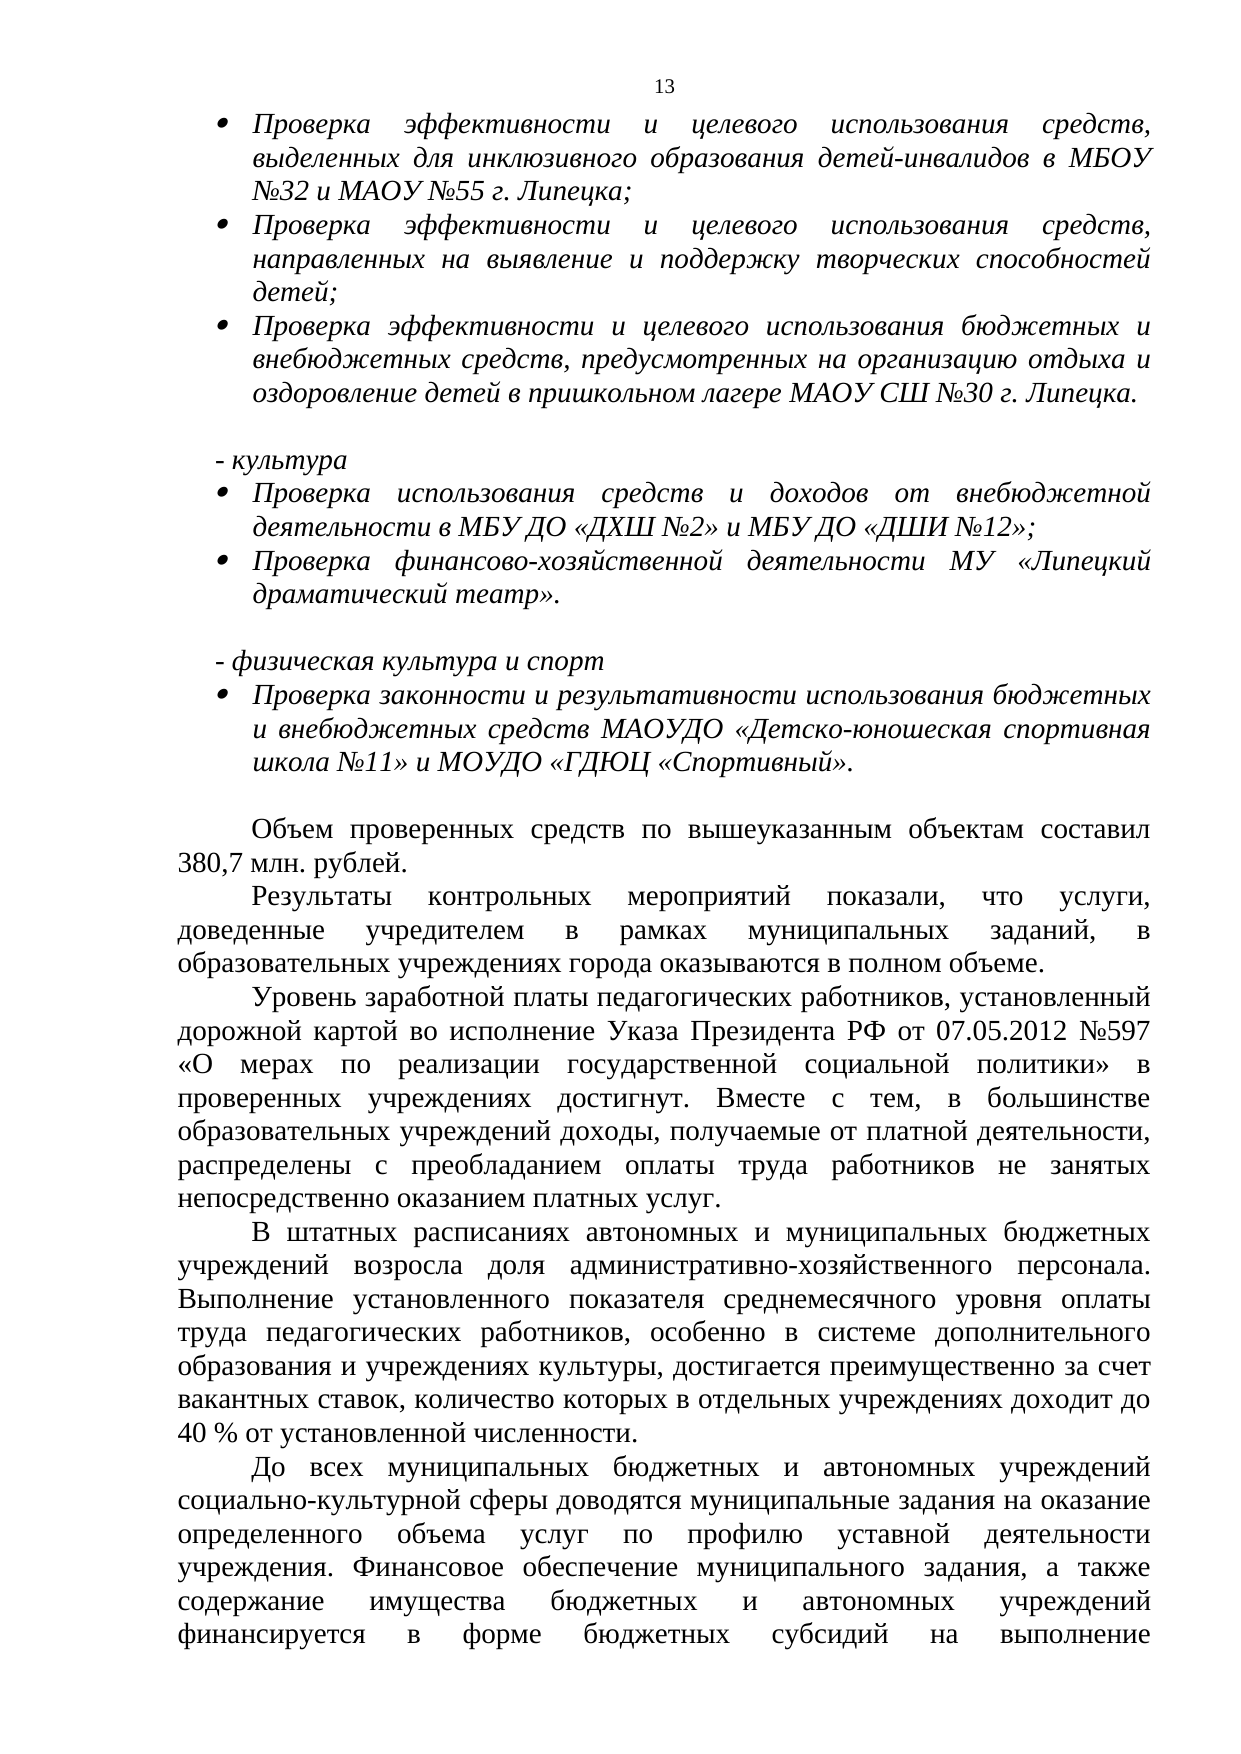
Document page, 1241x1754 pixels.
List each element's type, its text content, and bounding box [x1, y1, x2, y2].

list Проверка эффективности и целевого использования бюджетных и внебюджетных средств, предусмотренных на организацию отдыха и оздоровление детей в пришкольном лагере МАОУ СШ №30 г. Липецка. [215, 308, 1152, 408]
list Проверка использования средств и доходов от внебюджетной деятельности в МБУ ДО «ДХШ №2» и МБУ ДО «ДШИ №12»; [215, 476, 1152, 543]
list Проверка законности и результативности использования бюджетных и внебюджетных средств МАОУДО «Детско-юношеская спортивная школа №11» и МОУДО «ГДЮЦ «Спортивный». [215, 677, 1152, 778]
text - физическая культура и спорт [215, 643, 1152, 677]
text В штатных расписаниях автономных и муниципальных бюджетных учреждений возросла доля административно-хозяйственного персонала. Выполнение установленного показателя среднемесячного уровня оплаты труда педагогических работников, особенно в системе дополнительного образования и учреждениях культуры, достигается преимущественно за счет вакантных ставок, количество которых в отдельных учреждениях доходит до 40 % от установленной численности. [177, 1214, 1152, 1449]
text Объем проверенных средств по вышеуказанным объектам составил 380,7 млн. рублей. [177, 811, 1152, 878]
list Проверка эффективности и целевого использования средств, выделенных для инклюзивного образования детей-инвалидов в МБОУ №32 и МАОУ №55 г. Липецка; [215, 106, 1152, 207]
list Проверка финансово-хозяйственной деятельности МУ «Липецкий драматический театр». [215, 543, 1152, 610]
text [177, 1449, 1152, 1650]
text Результаты контрольных мероприятий показали, что услуги, доведенные учредителем в рамках муниципальных заданий, в образовательных учреждениях города оказываются в полном объеме. [177, 878, 1152, 979]
text - культура [177, 442, 1152, 476]
text Уровень заработной платы педагогических работников, установленный дорожной картой во исполнение Указа Президента РФ от 07.05.2012 №597 «О мерах по реализации государственной социальной политики» в проверенных учреждениях достигнут. Вместе с тем, в большинстве образовательных учреждений доходы, получаемые от платной деятельности, распределены с преобладанием оплаты труда работников не занятых непосредственно оказанием платных услуг. [177, 979, 1152, 1214]
list Проверка эффективности и целевого использования средств, направленных на выявление и поддержку творческих способностей детей; [215, 207, 1152, 308]
